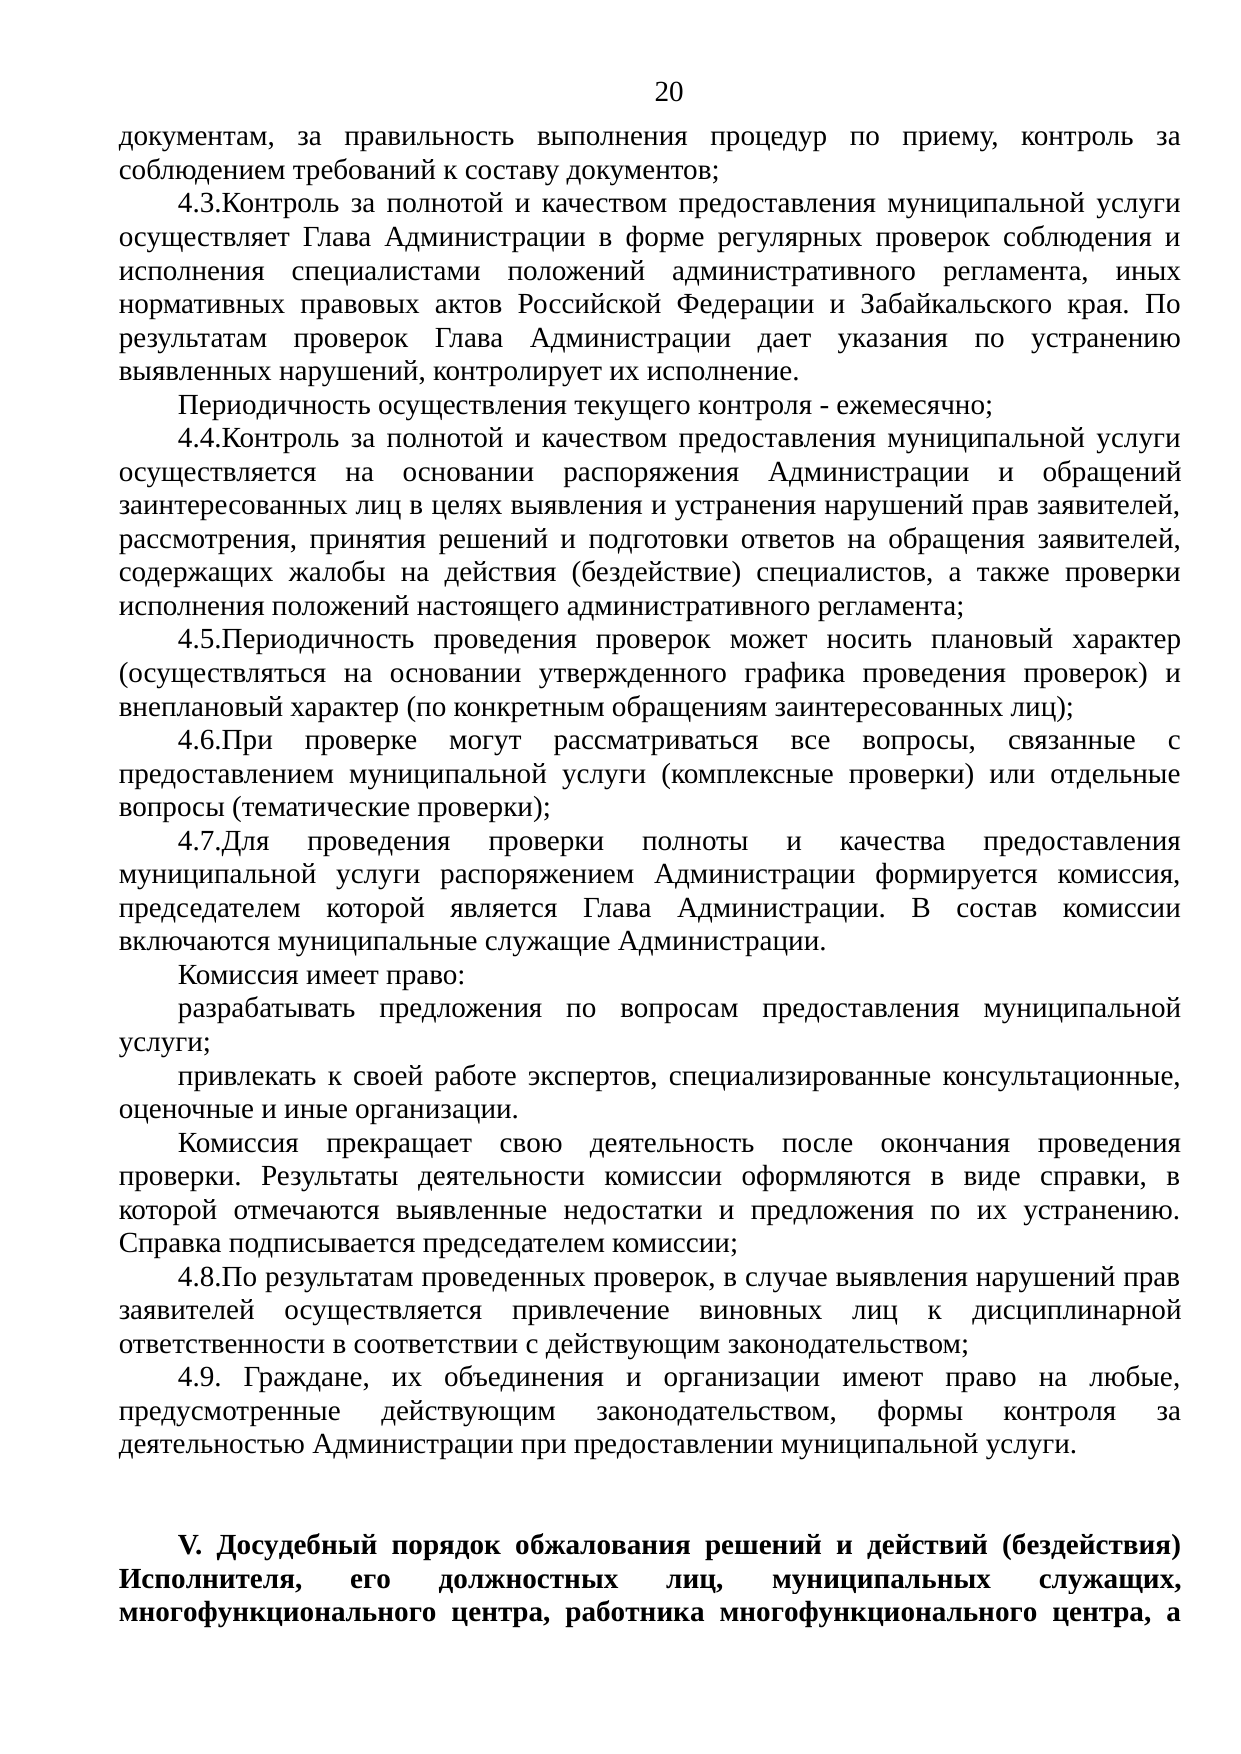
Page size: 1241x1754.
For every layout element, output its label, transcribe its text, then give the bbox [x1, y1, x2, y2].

text разрабатывать предложения по вопросам предоставления муниципальной услуги; [118, 991, 1182, 1058]
text 4.6.При проверке могут рассматриваться все вопросы, связанные с предоставлением муниципальной услуги (комплексные проверки) или отдельные вопросы (тематические проверки); [118, 722, 1182, 823]
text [118, 118, 1182, 186]
text Периодичность осуществления текущего контроля - ежемесячно; [118, 387, 1182, 420]
text 4.3.Контроль за полнотой и качеством предоставления муниципальной услуги осуществляет Глава Администрации в форме регулярных проверок соблюдения и исполнения специалистами положений административного регламента, иных нормативных правовых актов Российской Федерации и Забайкальского края. По результатам проверок Глава Администрации дает указания по устранению выявленных нарушений, контролирует их исполнение. [118, 186, 1182, 387]
text 4.8.По результатам проведенных проверок, в случае выявления нарушений прав заявителей осуществляется привлечение виновных лиц к дисциплинарной ответственности в соответствии с действующим законодательством; [118, 1259, 1182, 1359]
text привлекать к своей работе экспертов, специализированные консультационные, оценочные и иные организации. [118, 1058, 1182, 1125]
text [118, 1527, 1182, 1628]
text 4.4.Контроль за полнотой и качеством предоставления муниципальной услуги осуществляется на основании распоряжения Администрации и обращений заинтересованных лиц в целях выявления и устранения нарушений прав заявителей, рассмотрения, принятия решений и подготовки ответов на обращения заявителей, содержащих жалобы на действия (бездействие) специалистов, а также проверки исполнения положений настоящего административного регламента; [118, 420, 1182, 622]
text 4.9. Граждане, их объединения и организации имеют право на любые, предусмотренные действующим законодательством, формы контроля за деятельностью Администрации при предоставлении муниципальной услуги. [118, 1359, 1182, 1460]
text Комиссия имеет право: [118, 957, 1182, 991]
text 4.5.Периодичность проведения проверок может носить плановый характер (осуществляться на основании утвержденного графика проведения проверок) и внеплановый характер (по конкретным обращениям заинтересованных лиц); [118, 622, 1182, 722]
text 4.7.Для проведения проверки полноты и качества предоставления муниципальной услуги распоряжением Администрации формируется комиссия, председателем которой является Глава Администрации. В состав комиссии включаются муниципальные служащие Администрации. [118, 823, 1182, 957]
text Комиссия прекращает свою деятельность после окончания проведения проверки. Результаты деятельности комиссии оформляются в виде справки, в которой отмечаются выявленные недостатки и предложения по их устранению. Справка подписывается председателем комиссии; [118, 1125, 1182, 1259]
